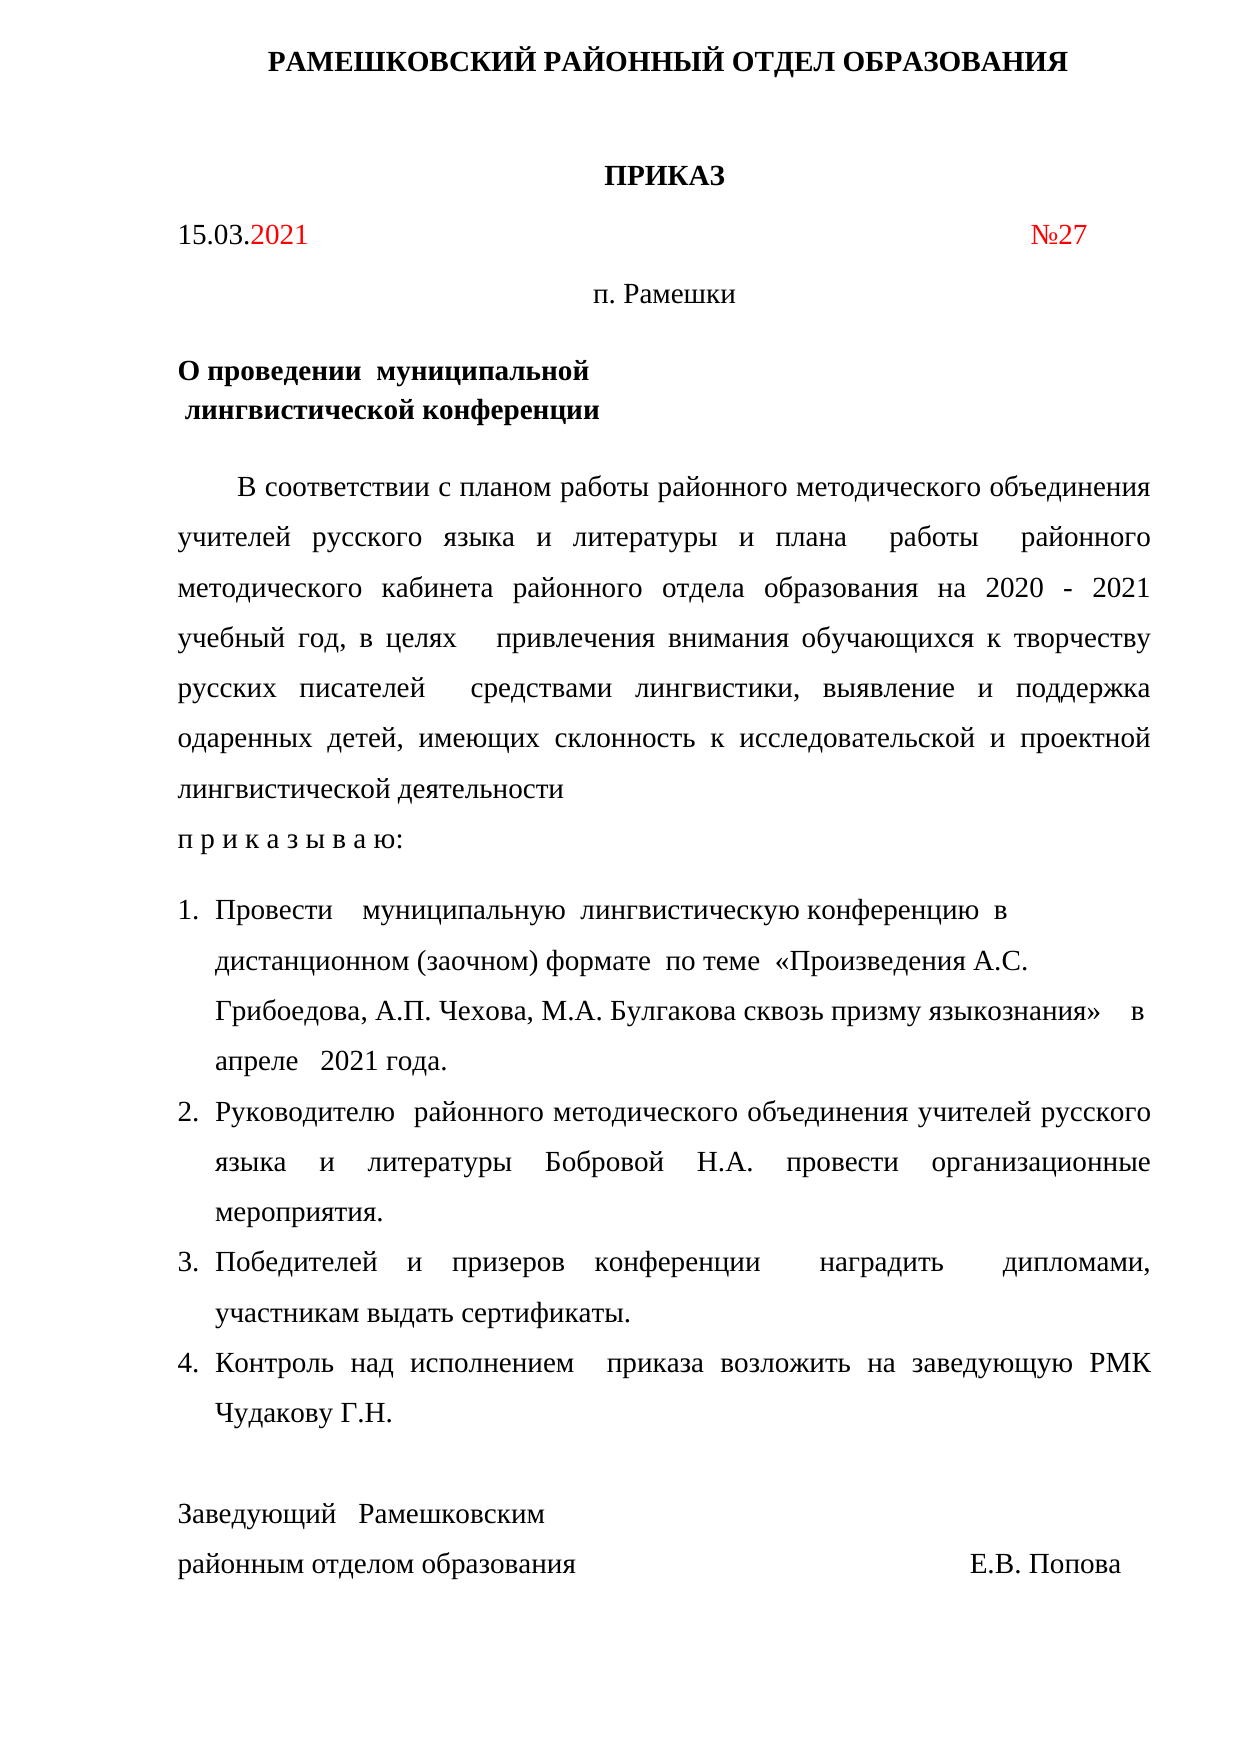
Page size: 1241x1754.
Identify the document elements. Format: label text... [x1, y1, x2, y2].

text ПРИКАЗ [177, 158, 1152, 191]
text лингвистической конференции [177, 392, 1152, 426]
list Заведующий Рамешковским [177, 1496, 1152, 1530]
text В соответствии с планом работы районного методического объединения учителей русского языка и литературы и плана работы районного методического кабинета районного отдела образования на 2020 - 2021 учебный год, в целях привлечения внимания обучающихся к творчеству русских писателей средствами лингвистики, выявление и поддержка одаренных детей, имеющих склонность к исследовательской и проектной лингвистической деятельности [177, 469, 1152, 804]
text п р и к а з ы в а ю: [177, 821, 1152, 855]
list Победителей и призеров конференции наградить дипломами, участникам выдать сертификаты. [177, 1244, 1152, 1328]
text 15.03.2021 №27 [177, 217, 1152, 251]
list районным отделом образования Е.В. Попова [177, 1546, 1152, 1580]
text п. Рамешки [177, 276, 1152, 310]
list Контроль над исполнением приказа возложить на заведующую РМК Чудакову Г.Н. [177, 1345, 1152, 1429]
text РАМЕШКОВСКИЙ РАЙОННЫЙ ОТДЕЛ ОБРАЗОВАНИЯ [177, 44, 1152, 78]
text О проведении муниципальной [177, 353, 1152, 387]
list Руководителю районного методического объединения учителей русского языка и литературы Бобровой Н.А. провести организационные мероприятия. [177, 1094, 1152, 1228]
list Провести муниципальную лингвистическую конференцию в дистанционном (заочном) формате по теме «Произведения А.С. Грибоедова, А.П. Чехова, М.А. Булгакова сквозь призму языкознания» в апреле 2021 года. [177, 892, 1152, 1077]
